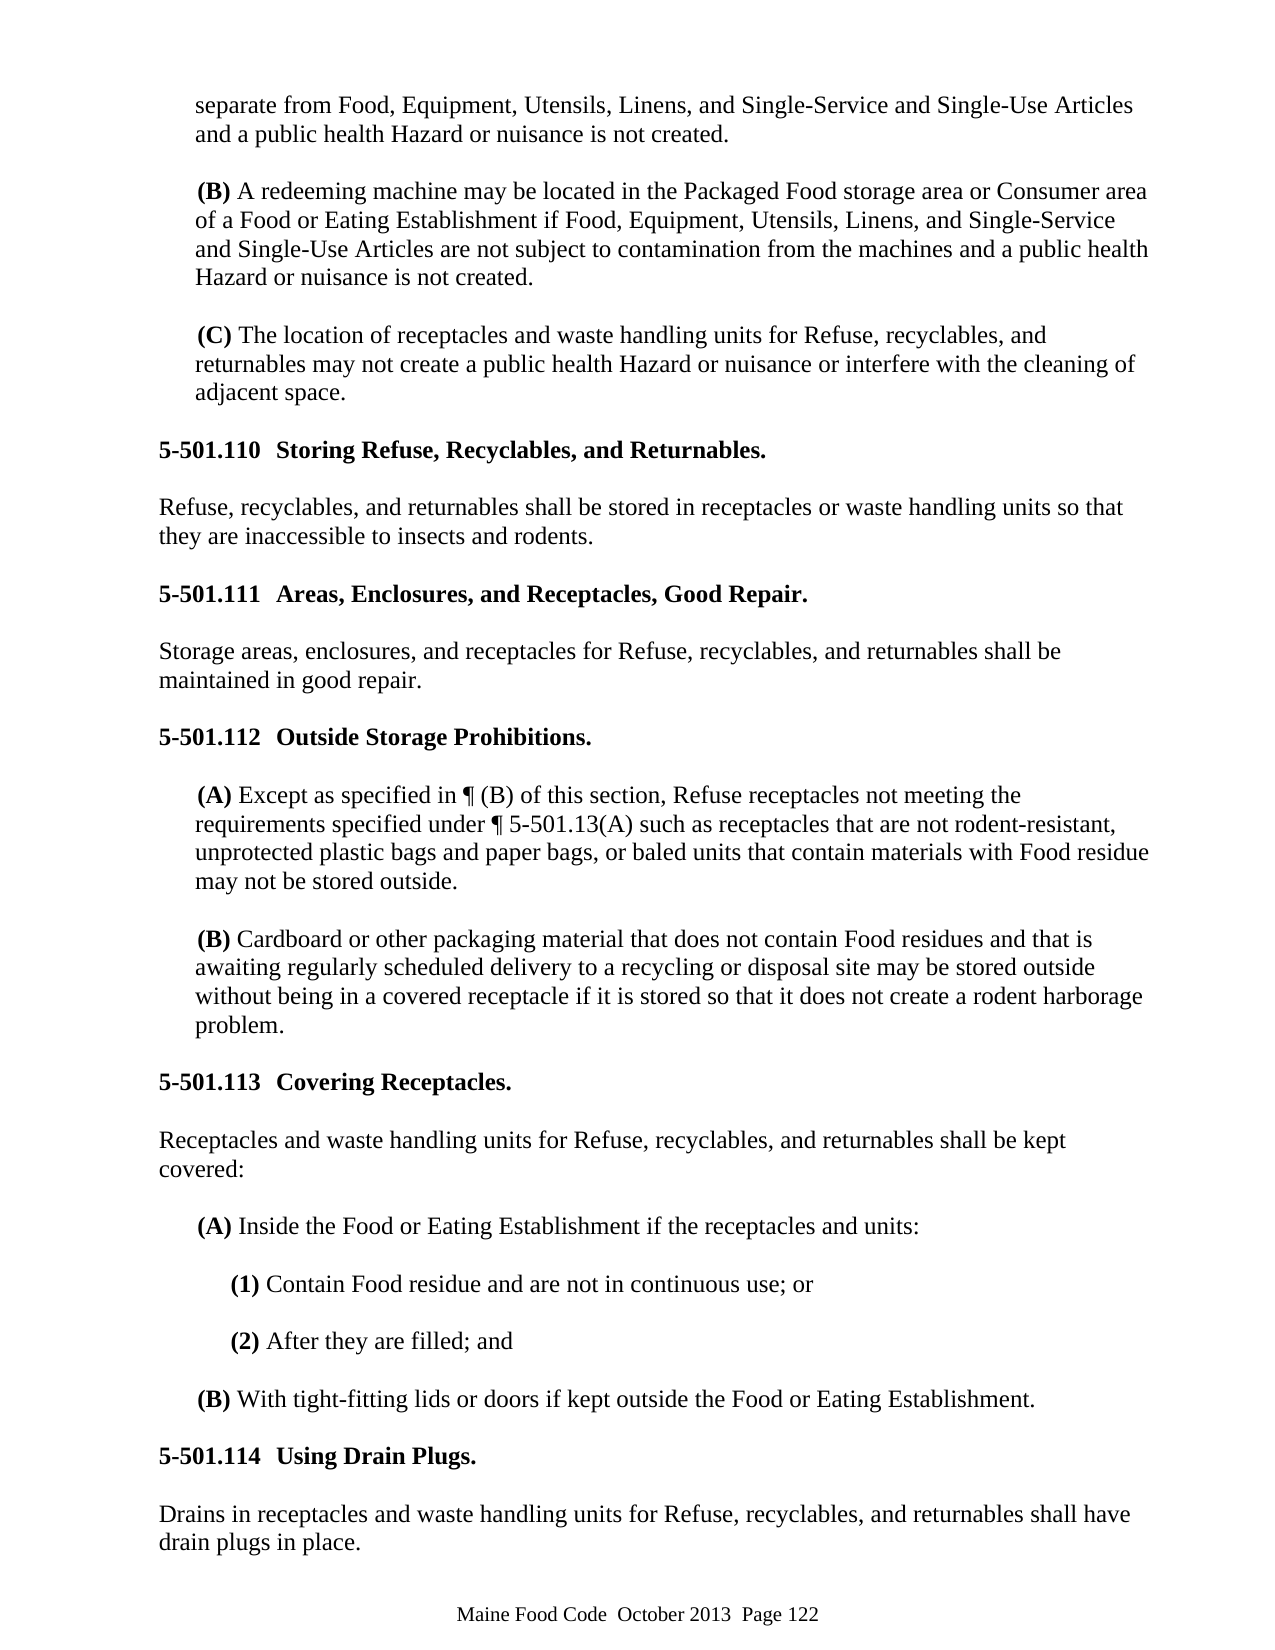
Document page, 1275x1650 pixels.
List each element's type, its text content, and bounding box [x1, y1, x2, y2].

text (B) A redeeming machine may be located in the Packaged Food storage area or Consumer area of a Food or Eating Establishment if Food, Equipment, Utensils, Linens, and Single-Service and Single-Use Articles are not subject to contamination from the machines and a public health Hazard or nuisance is not created. [195, 176, 1155, 291]
text (A) Except as specified in ¶ (B) of this section, Refuse receptacles not meeting the requirements specified under ¶ 5-501.13(A) such as receptacles that are not rodent-resistant, unprotected plastic bags and paper bags, or baled units that contain materials with Food residue may not be stored outside. [195, 780, 1155, 895]
text 5-501.114 Using Drain Plugs. [120, 1441, 1155, 1470]
text (C) The location of receptacles and waste handling units for Refuse, recyclables, and returnables may not create a public health Hazard or nuisance or interfere with the cleaning of adjacent space. [195, 320, 1155, 406]
text (1) Contain Food residue and are not in continuous use; or [120, 1269, 1155, 1297]
text (B) Cardboard or other packaging material that does not contain Food residues and that is awaiting regularly scheduled delivery to a recycling or disposal site may be stored outside without being in a covered receptacle if it is stored so that it does not create a rodent harborage problem. [195, 924, 1155, 1039]
text (A) Inside the Food or Eating Establishment if the receptacles and units: [120, 1211, 1155, 1240]
text (B) With tight-fitting lids or doors if kept outside the Food or Eating Establishment. [120, 1384, 1155, 1412]
text 5-501.110 Storing Refuse, Recyclables, and Returnables. [120, 435, 1155, 464]
text 5-501.113 Covering Receptacles. [120, 1067, 1155, 1096]
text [195, 90, 1155, 147]
text Storage areas, enclosures, and receptacles for Refuse, recyclables, and returnables shall be maintained in good repair. [158, 636, 1155, 694]
text Receptacles and waste handling units for Refuse, recyclables, and returnables shall be kept covered: [158, 1125, 1155, 1182]
text (2) After they are filled; and [120, 1326, 1155, 1355]
text 5-501.112 Outside Storage Prohibitions. [120, 722, 1155, 751]
text Refuse, recyclables, and returnables shall be stored in receptacles or waste handling units so that they are inaccessible to insects and rodents. [158, 492, 1155, 550]
text Drains in receptacles and waste handling units for Refuse, recyclables, and returnables shall have drain plugs in place. [158, 1499, 1155, 1556]
text 5-501.111 Areas, Enclosures, and Receptacles, Good Repair. [120, 579, 1155, 607]
